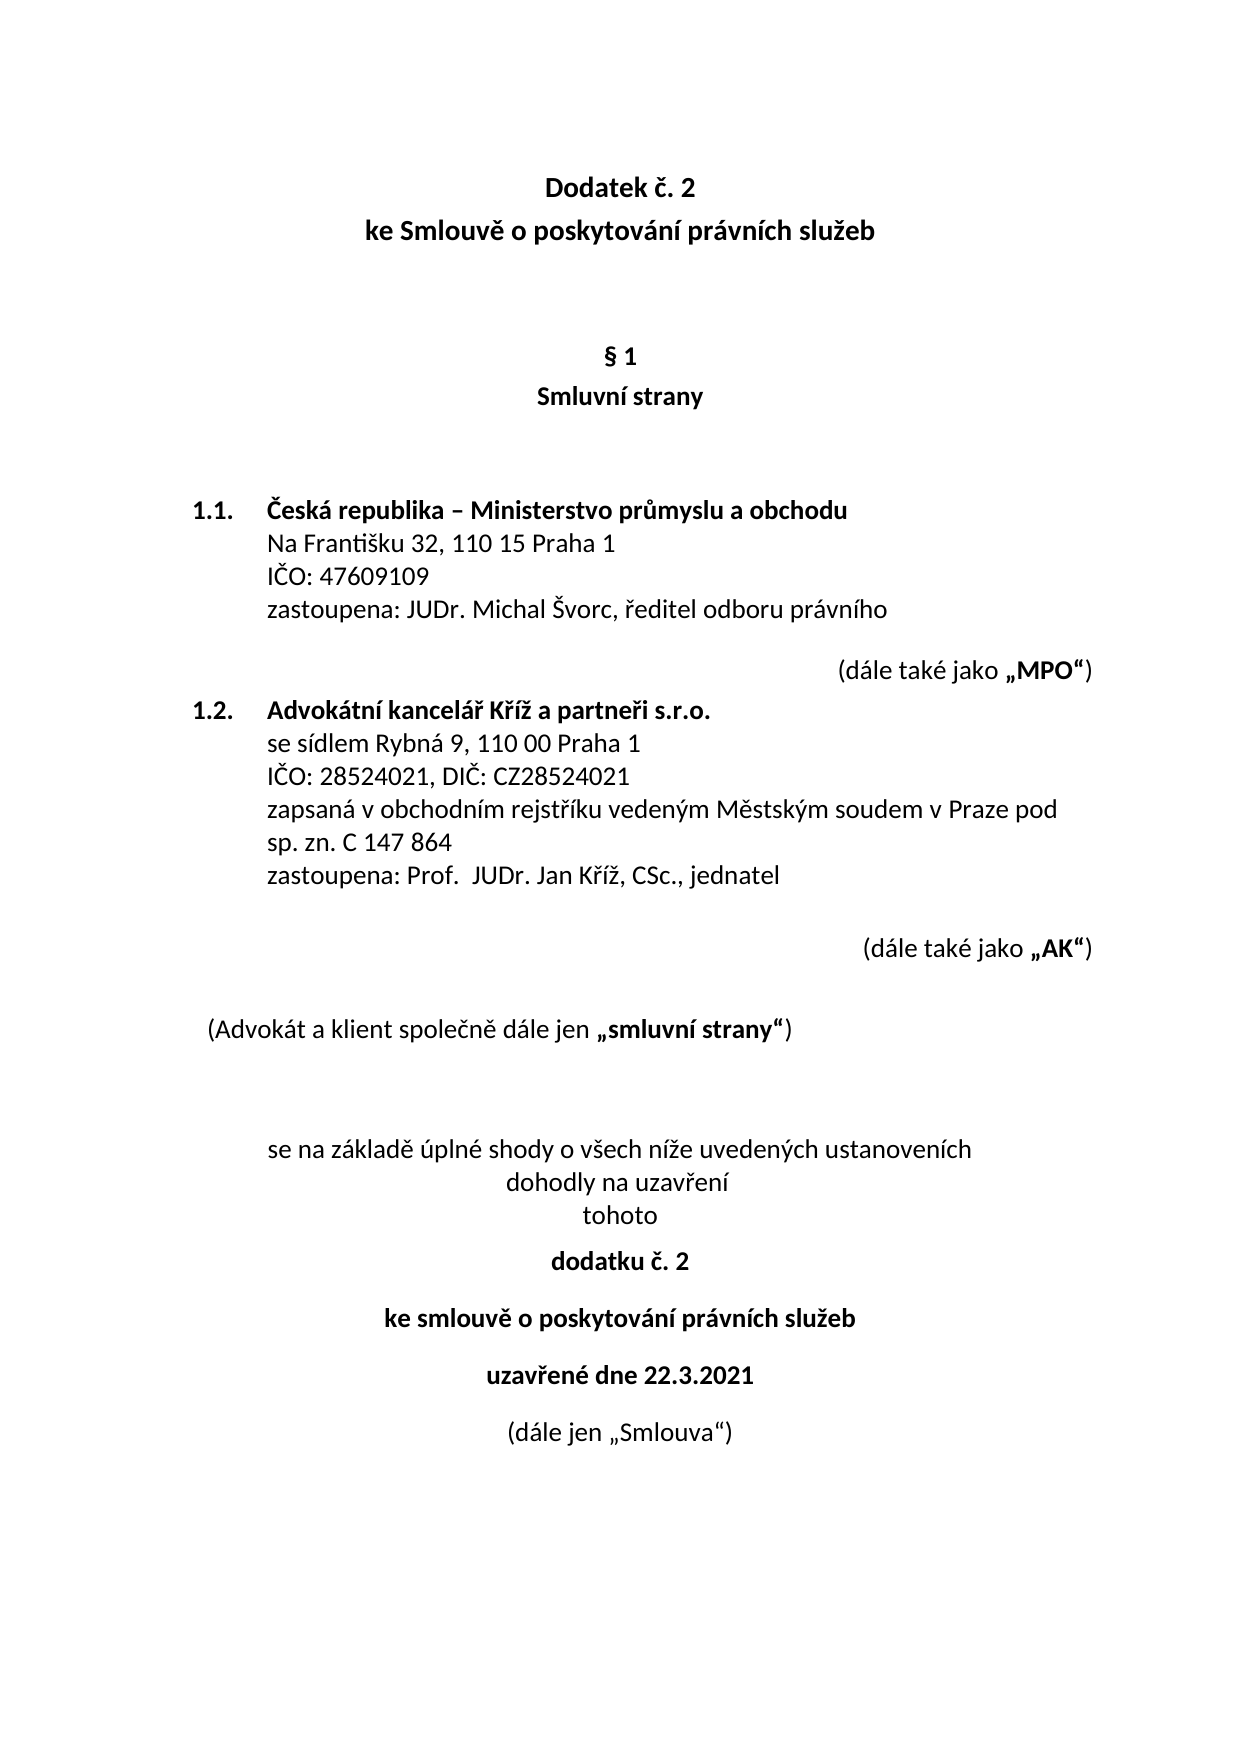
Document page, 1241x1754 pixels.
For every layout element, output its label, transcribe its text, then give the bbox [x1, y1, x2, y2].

list (dále jen „Smlouva“) [266, 1415, 974, 1448]
list dodatku č. 2 [266, 1244, 974, 1277]
list (Advokát a klient společně dále jen „smluvní strany“) [207, 1012, 1093, 1045]
text Dodatek č. 2 ke Smlouvě o poskytování právních služeb [118, 169, 1122, 248]
list Advokátní kancelář Kříž a partneři s.r.o. se sídlem Rybná 9, 110 00 Praha 1 IČO: 28524021, DIČ: CZ28524021 zapsaná v obchodním rejstříku vedeným Městským soudem v Praze pod sp. zn. C 147 864 zastoupena: Prof. JUDr. Jan Kříž, CSc., jednatel [192, 693, 1093, 891]
list (dále také jako „MPO“) [268, 653, 1093, 686]
list uzavřené dne 22.3.2021 [266, 1358, 974, 1391]
list Česká republika – Ministerstvo průmyslu a obchodu Na Františku 32, 110 15 Praha 1 IČO: 47609109 zastoupena: JUDr. Michal Švorc, ředitel odboru právního [192, 493, 1122, 653]
list (dále také jako „AK“) [268, 931, 1093, 964]
list ke smlouvě o poskytování právních služeb [266, 1301, 974, 1334]
list se na základě úplné shody o všech níže uvedených ustanoveních dohodly na uzavření tohoto [266, 1132, 974, 1232]
text § 1 Smluvní strany [118, 339, 1122, 412]
